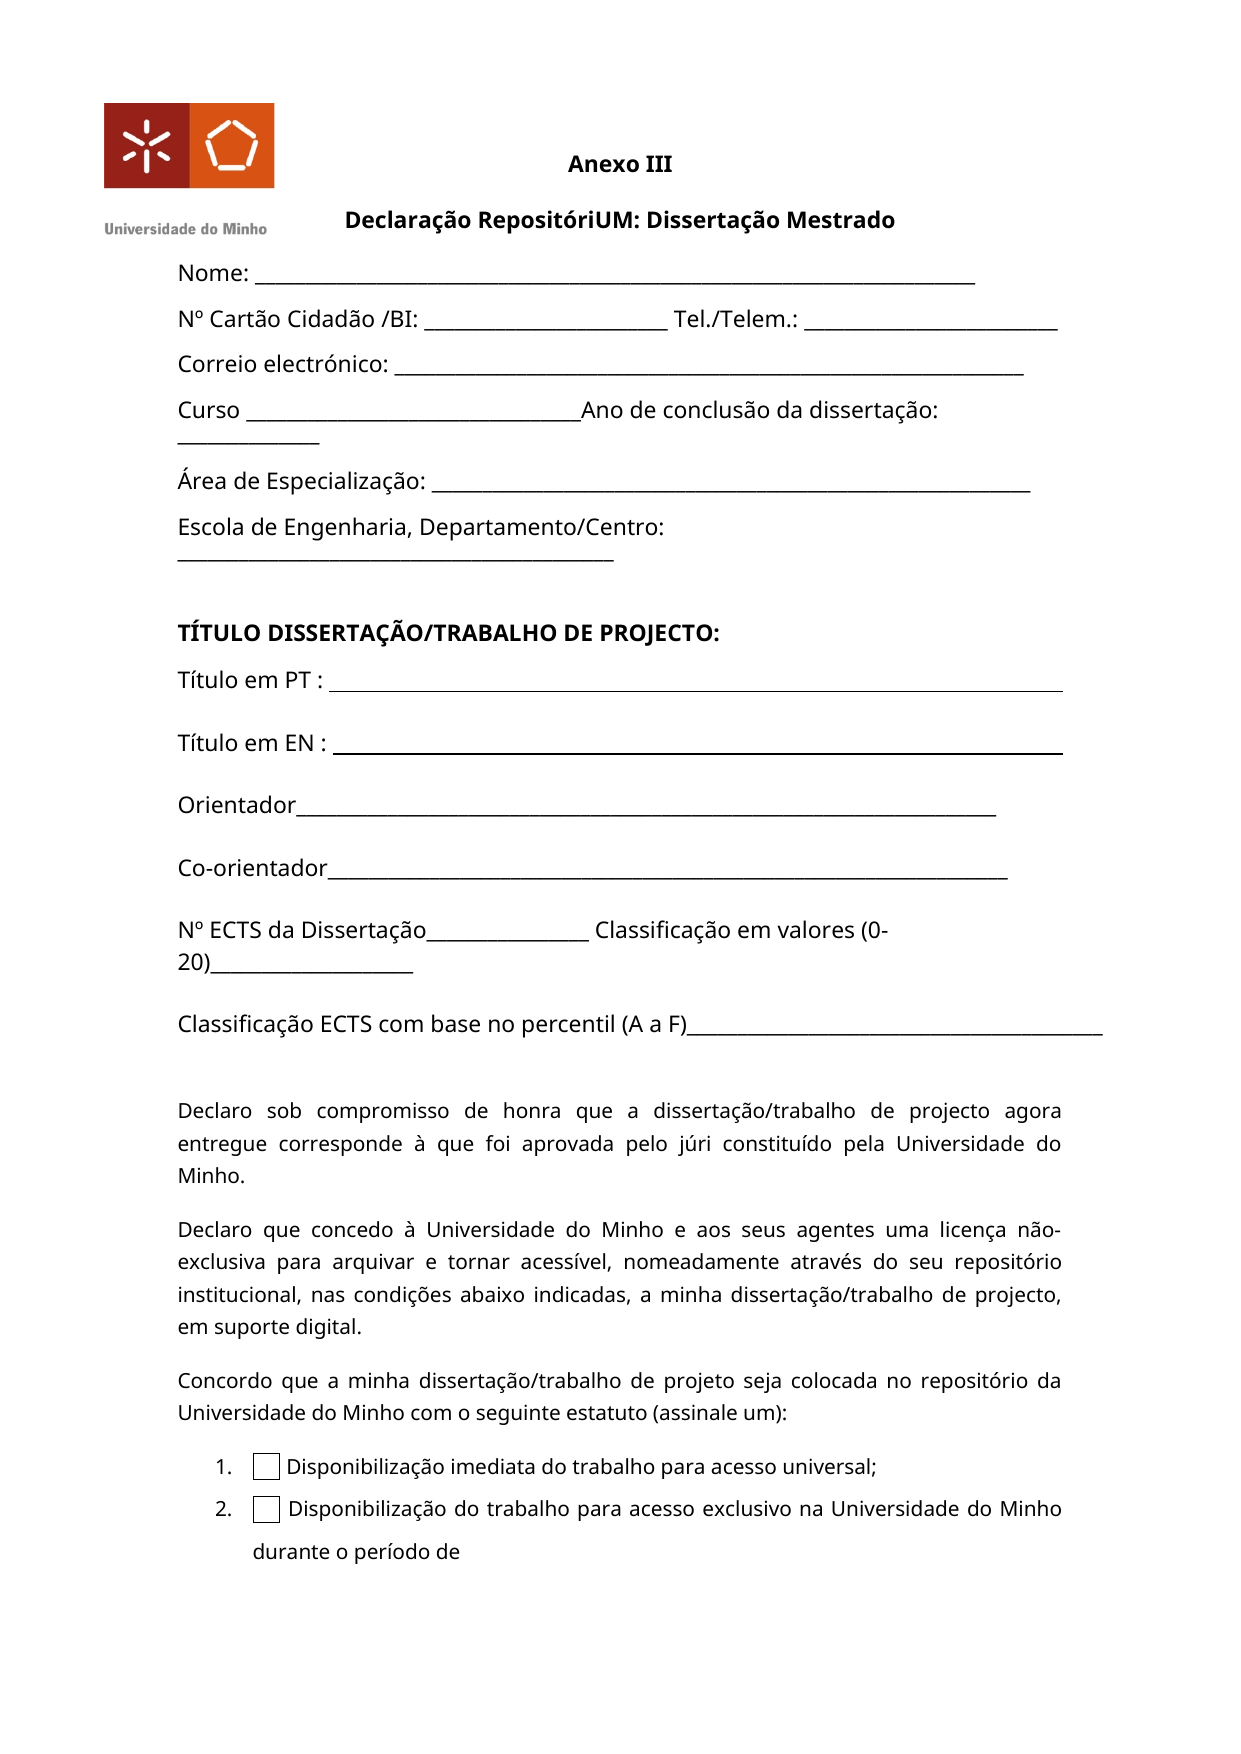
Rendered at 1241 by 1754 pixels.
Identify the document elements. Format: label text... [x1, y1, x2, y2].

text Título em EN : [177, 727, 1113, 758]
text Área de Especialização: ___________________________________________________________ [177, 469, 1063, 494]
list Disponibilização imediata do trabalho para acesso universal; [215, 1452, 1063, 1480]
list Disponibilização do trabalho para acesso exclusivo na Universidade do Minho durante o período de [215, 1494, 1063, 1566]
text Escola de Engenharia, Departamento/Centro: ___________________________________________ [177, 515, 1063, 565]
text Título em PT : [177, 664, 1113, 696]
text Co-orientador___________________________________________________________________ [177, 852, 1113, 883]
text Orientador_____________________________________________________________________ [177, 789, 1113, 821]
text Anexo III [275, 148, 1063, 179]
picture [104, 103, 275, 235]
text Nº Cartão Cidadão /BI: ________________________ Tel./Telem.: _________________________ [177, 307, 1063, 332]
text TÍTULO DISSERTAÇÃO/TRABALHO DE PROJECTO: [177, 617, 1113, 649]
text Declaro sob compromisso de honra que a dissertação/trabalho de projecto agora entregue corresponde à que foi aprovada pelo júri constituído pela Universidade do Minho. [177, 1096, 1063, 1190]
text Correio electrónico: ______________________________________________________________ [177, 353, 1063, 378]
text Nome: _______________________________________________________________________ [177, 261, 1063, 286]
text Classificação ECTS com base no percentil (A a F)_________________________________________ [177, 1008, 1113, 1039]
text Concordo que a minha dissertação/trabalho de projeto seja colocada no repositório da Universidade do Minho com o seguinte estatuto (assinale um): [177, 1366, 1063, 1427]
text Nº ECTS da Dissertação________________ Classificação em valores (0-20)____________________ [177, 914, 1113, 977]
text Declaro que concedo à Universidade do Minho e aos seus agentes uma licença não-exclusiva para arquivar e tornar acessível, nomeadamente através do seu repositório institucional, nas condições abaixo indicadas, a minha dissertação/trabalho de projecto, em suporte digital. [177, 1215, 1063, 1341]
text Declaração RepositóriUM: Dissertação Mestrado [177, 204, 1063, 236]
text Curso _________________________________Ano de conclusão da dissertação: ______________ [177, 399, 1063, 449]
